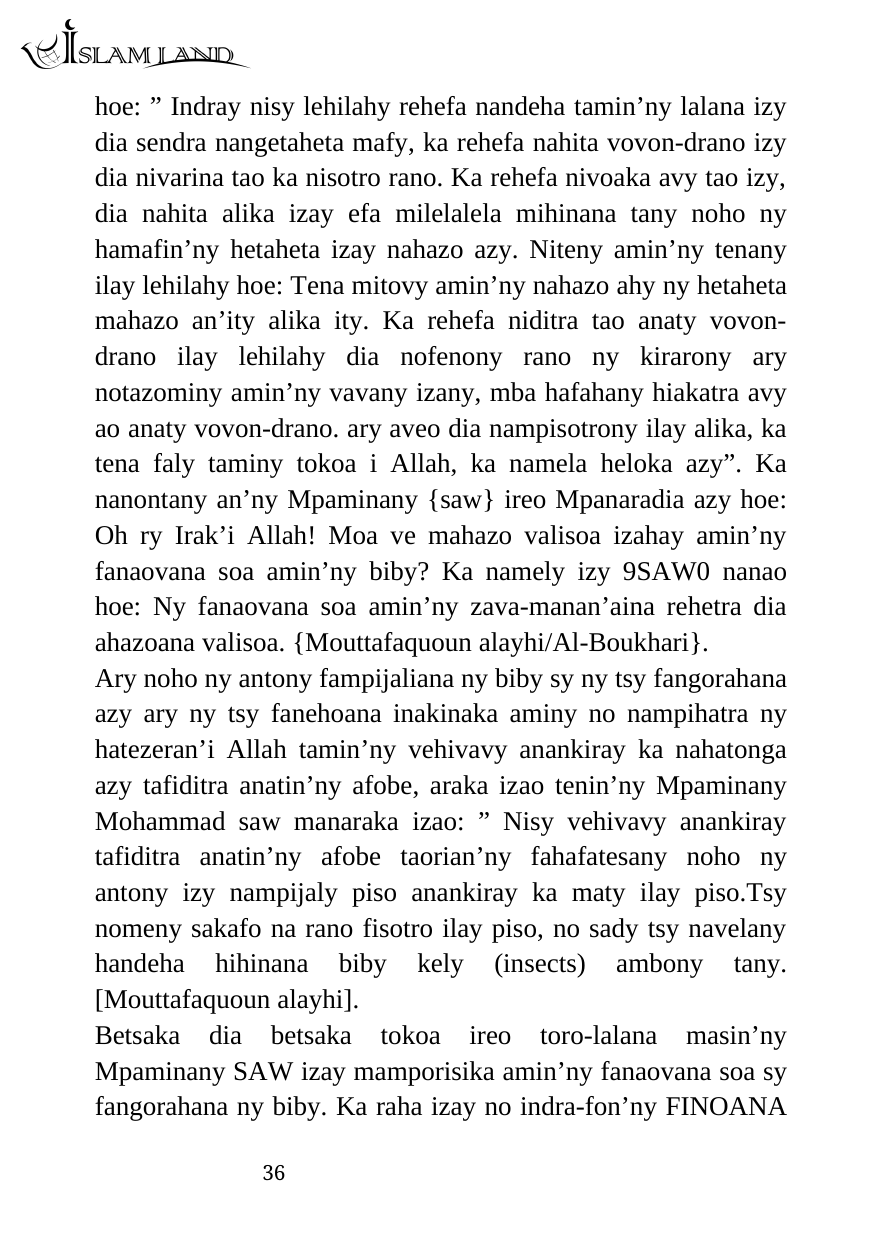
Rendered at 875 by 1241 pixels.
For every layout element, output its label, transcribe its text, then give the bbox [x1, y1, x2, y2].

picture [20, 19, 252, 69]
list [94, 90, 788, 657]
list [94, 1019, 788, 1122]
list Ary noho ny antony fampijaliana ny biby sy ny tsy fangorahana azy ary ny tsy fanehoana inakinaka aminy no nampihatra ny hatezeran’i Allah tamin’ny vehivavy anankiray ka nahatonga azy tafiditra anatin’ny afobe, araka izao tenin’ny Mpaminany Mohammad saw manaraka izao: ” Nisy vehivavy anankiray tafiditra anatin’ny afobe taorian’ny fahafatesany noho ny antony izy nampijaly piso anankiray ka maty ilay piso.Tsy nomeny sakafo na rano fisotro ilay piso, no sady tsy navelany handeha hihinana biby kely (insects) ambony tany. [Mouttafaquoun alayhi]. [94, 662, 788, 1014]
